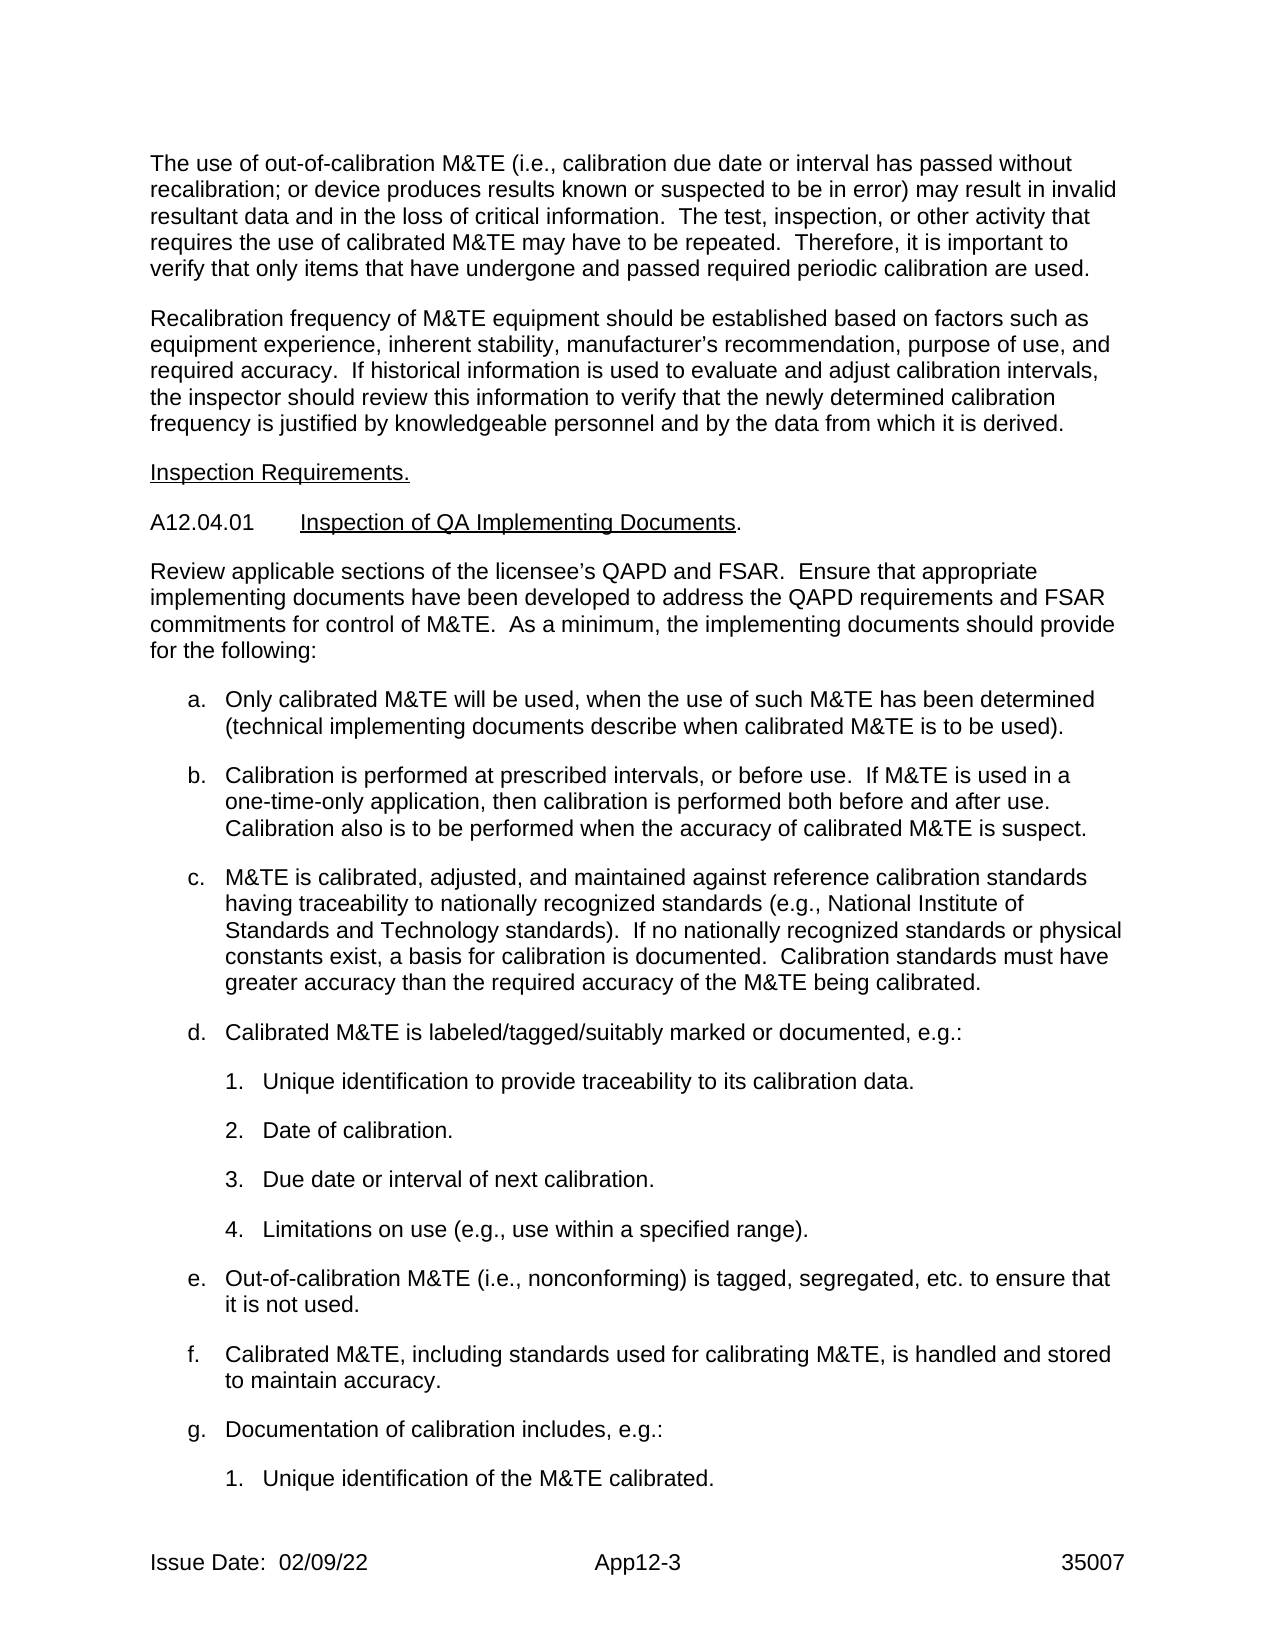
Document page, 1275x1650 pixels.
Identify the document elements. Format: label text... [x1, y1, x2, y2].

text A12.04.01 Inspection of QA Implementing Documents. [150, 509, 1125, 535]
text The use of out-of-calibration M&TE (i.e., calibration due date or interval has passed without recalibration; or device produces results known or suspected to be in error) may result in invalid resultant data and in the loss of critical information. The test, inspection, or other activity that requires the use of calibrated M&TE may have to be repeated. Therefore, it is important to verify that only items that have undergone and passed required periodic calibration are used. [150, 150, 1125, 282]
text Inspection Requirements. [150, 459, 1125, 486]
list Out-of-calibration M&TE (i.e., nonconforming) is tagged, segregated, etc. to ensure that it is not used. [187, 1265, 1125, 1318]
text Recalibration frequency of M&TE equipment should be established based on factors such as equipment experience, inherent stability, manufacturer’s recommendation, purpose of use, and required accuracy. If historical information is used to evaluate and adjust calibration intervals, the inspector should review this information to verify that the newly determined calibration frequency is justified by knowledgeable personnel and by the data from which it is derived. [150, 305, 1125, 436]
list M&TE is calibrated, adjusted, and maintained against reference calibration standards having traceability to nationally recognized standards (e.g., National Institute of Standards and Technology standards). If no nationally recognized standards or physical constants exist, a basis for calibration is documented. Calibration standards must have greater accuracy than the required accuracy of the M&TE being calibrated. [187, 864, 1125, 996]
text 4. Limitations on use (e.g., use within a specified range). [225, 1216, 1125, 1242]
list Only calibrated M&TE will be used, when the use of such M&TE has been determined (technical implementing documents describe when calibrated M&TE is to be used). [187, 686, 1125, 739]
list Calibration is performed at prescribed intervals, or before use. If M&TE is used in a one-time-only application, then calibration is performed both before and after use. Calibration also is to be performed when the accuracy of calibrated M&TE is suspect. [187, 762, 1125, 841]
text 1. Unique identification of the M&TE calibrated. [225, 1465, 1125, 1492]
text Review applicable sections of the licensee’s QAPD and FSAR. Ensure that appropriate implementing documents have been developed to address the QAPD requirements and FSAR commitments for control of M&TE. As a minimum, the implementing documents should provide for the following: [150, 558, 1125, 663]
list Documentation of calibration includes, e.g.: [187, 1416, 1125, 1442]
text 1. Unique identification to provide traceability to its calibration data. [225, 1068, 1125, 1094]
list Calibrated M&TE, including standards used for calibrating M&TE, is handled and stored to maintain accuracy. [187, 1341, 1125, 1393]
list Calibrated M&TE is labeled/tagged/suitably marked or documented, e.g.: [187, 1018, 1125, 1045]
text 2. Date of calibration. [225, 1117, 1125, 1143]
text 3. Due date or interval of next calibration. [225, 1166, 1125, 1193]
